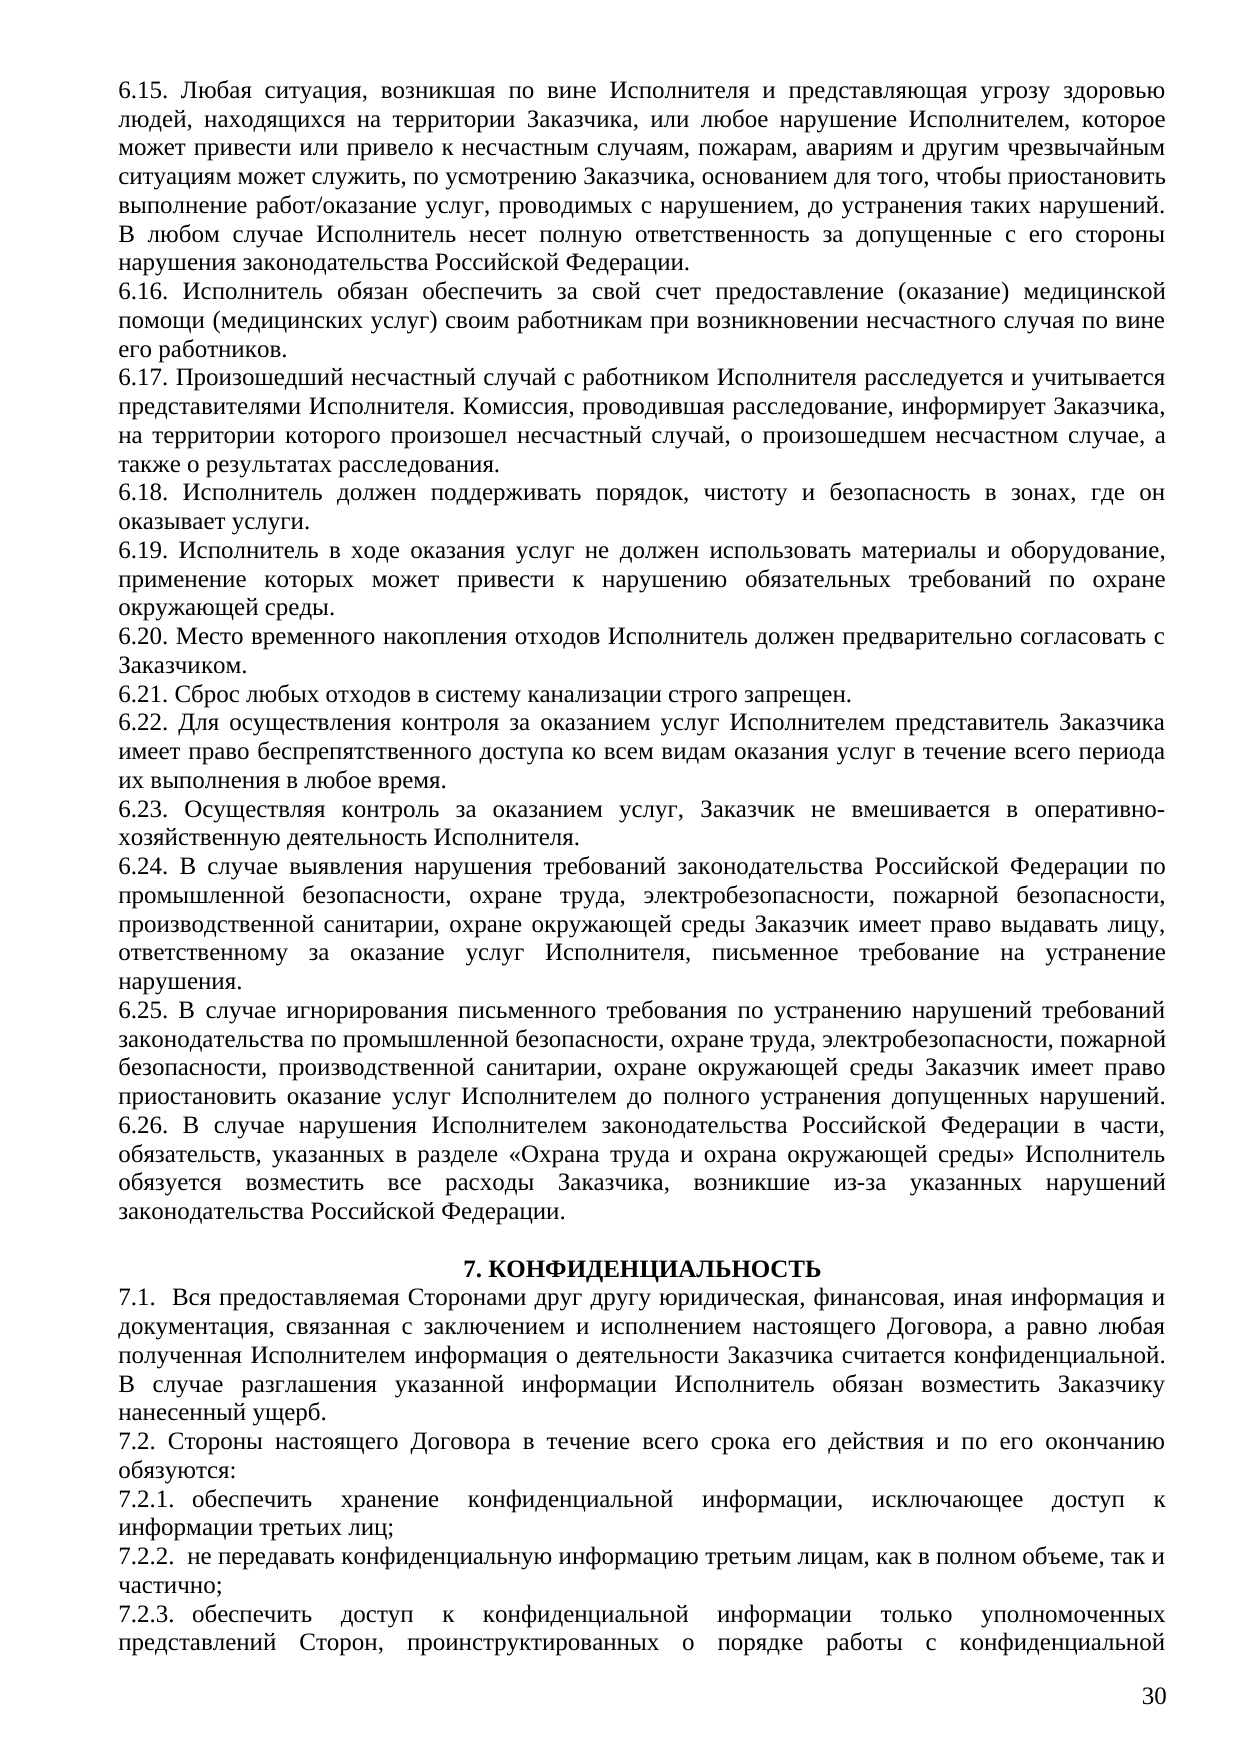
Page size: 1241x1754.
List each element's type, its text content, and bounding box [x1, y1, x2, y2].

text 6.17. Произошедший несчастный случай с работником Исполнителя расследуется и учитывается представителями Исполнителя. Комиссия, проводившая расследование, информирует Заказчика, на территории которого произошел несчастный случай, о произошедшем несчастном случае, а также о результатах расследования. [118, 362, 1167, 477]
text 7.2. Стороны настоящего Договора в течение всего срока его действия и по его окончанию обязуются: [118, 1426, 1167, 1484]
text 6.22. Для осуществления контроля за оказанием услуг Исполнителем представитель Заказчика имеет право беспрепятственного доступа ко всем видам оказания услуг в течение всего периода их выполнения в любое время. [118, 707, 1167, 794]
text 7.2.2. не передавать конфиденциальную информацию третьим лицам, как в полном объеме, так и частично; [118, 1541, 1167, 1599]
text 6.24. В случае выявления нарушения требований законодательства Российской Федерации по промышленной безопасности, охране труда, электробезопасности, пожарной безопасности, производственной санитарии, охране окружающей среды Заказчик имеет право выдавать лицу, ответственному за оказание услуг Исполнителя, письменное требование на устранение нарушения. [118, 851, 1167, 995]
text 7.1. Вся предоставляемая Сторонами друг другу юридическая, финансовая, иная информация и документация, связанная с заключением и исполнением настоящего Договора, а равно любая полученная Исполнителем информация о деятельности Заказчика считается конфиденциальной. В случае разглашения указанной информации Исполнитель обязан возместить Заказчику нанесенный ущерб. [118, 1282, 1167, 1426]
text 7. КОНФИДЕНЦИАЛЬНОСТЬ [118, 1254, 1167, 1282]
text 6.23. Осуществляя контроль за оказанием услуг, Заказчик не вмешивается в оперативно-хозяйственную деятельность Исполнителя. [118, 794, 1167, 851]
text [118, 1599, 1167, 1656]
text 6.21. Сброс любых отходов в систему канализации строго запрещен. [118, 679, 1167, 707]
text 6.15. Любая ситуация, возникшая по вине Исполнителя и представляющая угрозу здоровью людей, находящихся на территории Заказчика, или любое нарушение Исполнителем, которое может привести или привело к несчастным случаям, пожарам, авариям и другим чрезвычайным ситуациям может служить, по усмотрению Заказчика, основанием для того, чтобы приостановить выполнение работ/оказание услуг, проводимых с нарушением, до устранения таких нарушений. В любом случае Исполнитель несет полную ответственность за допущенные с его стороны нарушения законодательства Российской Федерации. [118, 75, 1167, 276]
text 6.19. Исполнитель в ходе оказания услуг не должен использовать материалы и оборудование, применение которых может привести к нарушению обязательных требований по охране окружающей среды. [118, 535, 1167, 621]
text 6.18. Исполнитель должен поддерживать порядок, чистоту и безопасность в зонах, где он оказывает услуги. [118, 477, 1167, 535]
text 6.25. В случае игнорирования письменного требования по устранению нарушений требований законодательства по промышленной безопасности, охране труда, электробезопасности, пожарной безопасности, производственной санитарии, охране окружающей среды Заказчик имеет право приостановить оказание услуг Исполнителем до полного устранения допущенных нарушений. 6.26. В случае нарушения Исполнителем законодательства Российской Федерации в части, обязательств, указанных в разделе «Охрана труда и охрана окружающей среды» Исполнитель обязуется возместить все расходы Заказчика, возникшие из-за указанных нарушений законодательства Российской Федерации. [118, 995, 1167, 1254]
text 6.20. Место временного накопления отходов Исполнитель должен предварительно согласовать с Заказчиком. [118, 621, 1167, 679]
text 7.2.1. обеспечить хранение конфиденциальной информации, исключающее доступ к информации третьих лиц; [118, 1484, 1167, 1541]
text 6.16. Исполнитель обязан обеспечить за свой счет предоставление (оказание) медицинской помощи (медицинских услуг) своим работникам при возникновении несчастного случая по вине его работников. [118, 276, 1167, 362]
